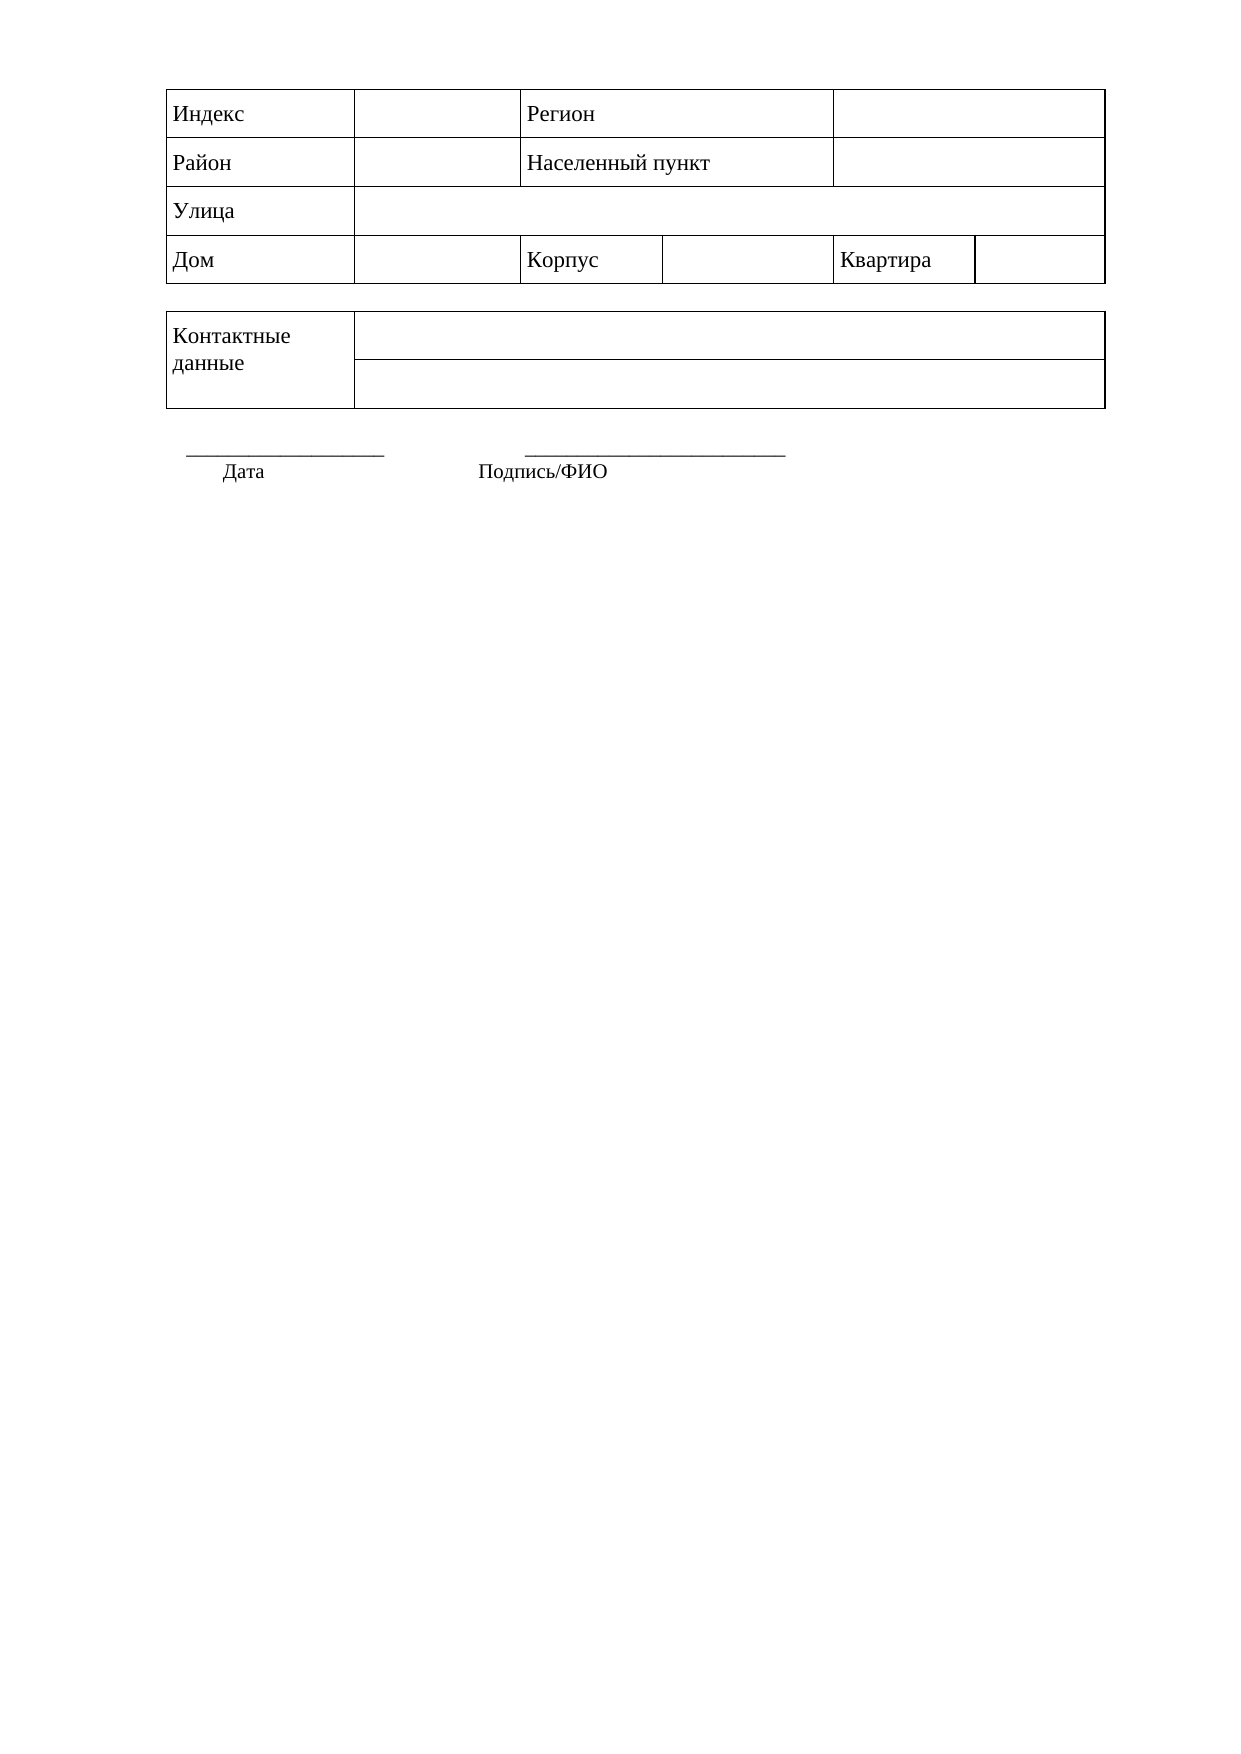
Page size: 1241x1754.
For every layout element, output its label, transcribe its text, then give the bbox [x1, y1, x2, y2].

table_header [834, 90, 1104, 137]
table_cell Улица [167, 187, 354, 234]
table_cell Дом [167, 236, 354, 283]
table_cell Корпус [521, 236, 662, 283]
table_header Индекс [167, 90, 354, 137]
table_cell Район [167, 138, 354, 186]
text Дата Подпись/ФИО [165, 459, 1169, 483]
table_header Контактные данные [167, 312, 354, 408]
table_cell [355, 187, 1104, 234]
table_cell [976, 236, 1104, 283]
table_header [355, 312, 1104, 359]
text ___________________ _________________________ [165, 435, 1169, 459]
table_cell [834, 138, 1104, 186]
table_cell [355, 236, 520, 283]
table_cell [355, 360, 1104, 408]
table_cell [663, 236, 833, 283]
table_header Регион [521, 90, 833, 137]
table_header [355, 90, 520, 137]
table_cell Квартира [834, 236, 974, 283]
table_cell Населенный пункт [521, 138, 833, 186]
table_cell [355, 138, 520, 186]
